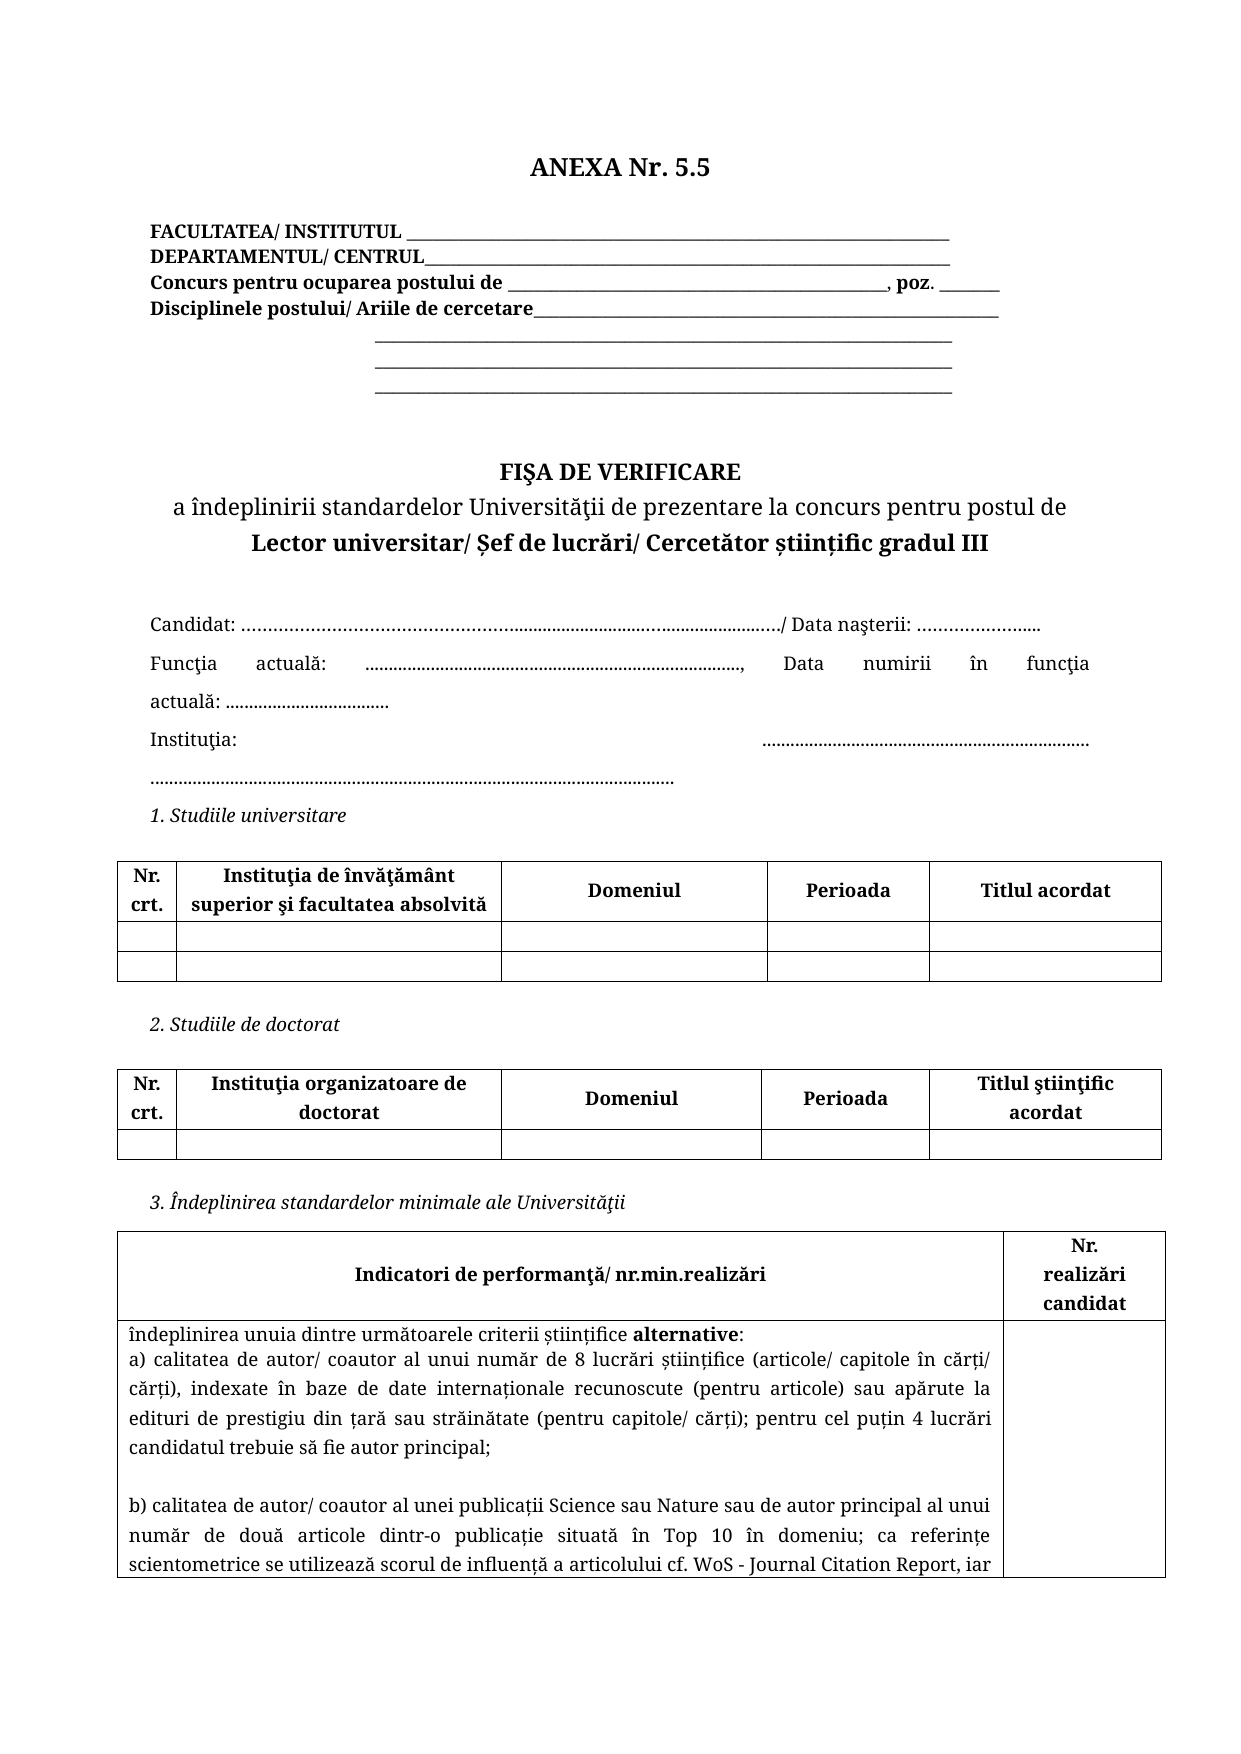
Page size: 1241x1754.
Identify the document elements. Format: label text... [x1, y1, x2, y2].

table_cell [930, 952, 1161, 981]
table_header Perioada [762, 1070, 929, 1129]
text Lector universitar/ Șef de lucrări/ Cercetător științific gradul III [150, 527, 1090, 558]
table_cell [118, 922, 176, 951]
text Instituţia: ...................................................................................................................................................................................... [150, 726, 1090, 790]
table_header Nr. crt. [118, 862, 176, 921]
table_header Instituţia organizatoare de doctorat [177, 1070, 501, 1129]
text ___________________________________________________________________ [150, 346, 1090, 371]
table_cell [118, 952, 176, 981]
text ___________________________________________________________________ [150, 320, 1090, 346]
text 2. Studiile de doctorat [150, 1011, 1090, 1036]
table_cell [118, 1130, 176, 1159]
table_cell [768, 922, 929, 951]
text 1. Studiile universitare [150, 803, 1090, 828]
text ANEXA Nr. 5.5 [150, 150, 1090, 184]
text 3. Îndeplinirea standardelor minimale ale Universităţii [150, 1189, 1090, 1214]
text Funcţia actuală: ................................................................................, Data numirii în funcţia actuală: ................................... [150, 650, 1090, 714]
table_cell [118, 1321, 1003, 1577]
table_header Titlul ştiinţific acordat [930, 1070, 1161, 1129]
text DEPARTAMENTUL/ CENTRUL_____________________________________________________________ [150, 244, 1090, 269]
text a îndeplinirii standardelor Universităţii de prezentare la concurs pentru postul de [150, 491, 1090, 523]
table_cell [768, 952, 929, 981]
table_header Nr. realizări candidat [1004, 1232, 1165, 1320]
table_cell [502, 1130, 761, 1159]
table_cell [502, 922, 767, 951]
text Candidat: ……………………………………………............................….....................…./ Data naşterii: ………….……..... [150, 612, 1090, 637]
table_header Indicatori de performanţă/ nr.min.realizări [118, 1232, 1003, 1320]
table_header Nr. crt. [118, 1070, 176, 1129]
table_cell [177, 952, 501, 981]
table_header Domeniul [502, 862, 767, 921]
text Concurs pentru ocuparea postului de ____________________________________________, poz. _______ [150, 269, 1090, 295]
text FIŞA DE VERIFICARE [150, 455, 1090, 487]
text Disciplinele postului/ Ariile de cercetare______________________________________________________ [150, 295, 1090, 320]
table_cell [502, 952, 767, 981]
table_cell [930, 922, 1161, 951]
table_header Titlul acordat [930, 862, 1161, 921]
table_header Domeniul [502, 1070, 761, 1129]
table_header Perioada [768, 862, 929, 921]
text ___________________________________________________________________ [150, 371, 1090, 397]
table_cell [762, 1130, 929, 1159]
table_cell [177, 922, 501, 951]
table_header Instituţia de învăţământ superior şi facultatea absolvită [177, 862, 501, 921]
table_cell [1004, 1321, 1165, 1577]
text FACULTATEA/ INSTITUTUL _______________________________________________________________ [150, 218, 1090, 244]
table_cell [930, 1130, 1161, 1159]
table_cell [177, 1130, 501, 1159]
